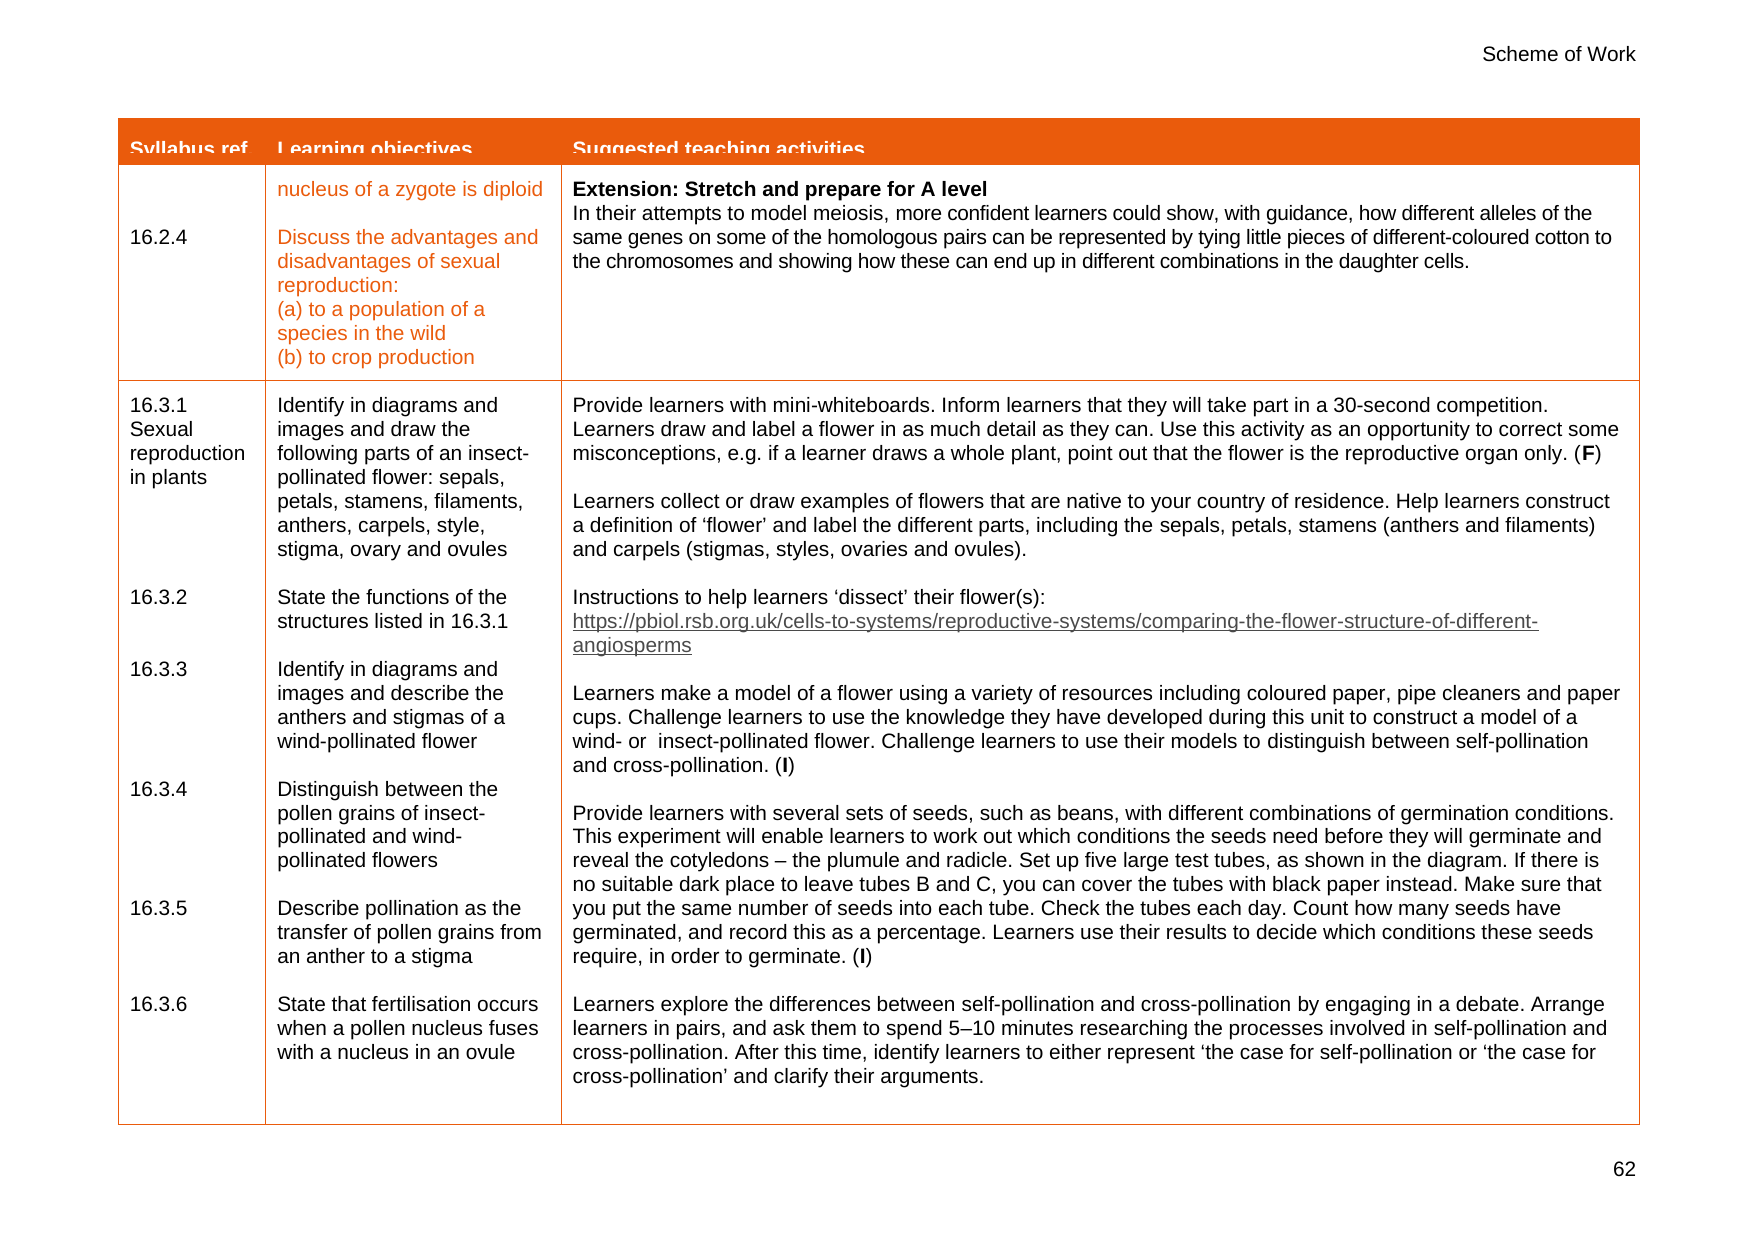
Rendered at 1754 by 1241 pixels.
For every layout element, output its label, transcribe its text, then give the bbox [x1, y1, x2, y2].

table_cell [119, 381, 265, 1123]
table_header Learning objectives [266, 119, 561, 164]
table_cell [266, 165, 561, 380]
table_header Syllabus ref. [119, 119, 265, 164]
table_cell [562, 381, 1639, 1123]
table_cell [266, 381, 561, 1123]
table_header Suggested teaching activities [562, 119, 1639, 164]
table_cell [562, 165, 1639, 380]
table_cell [119, 165, 265, 380]
